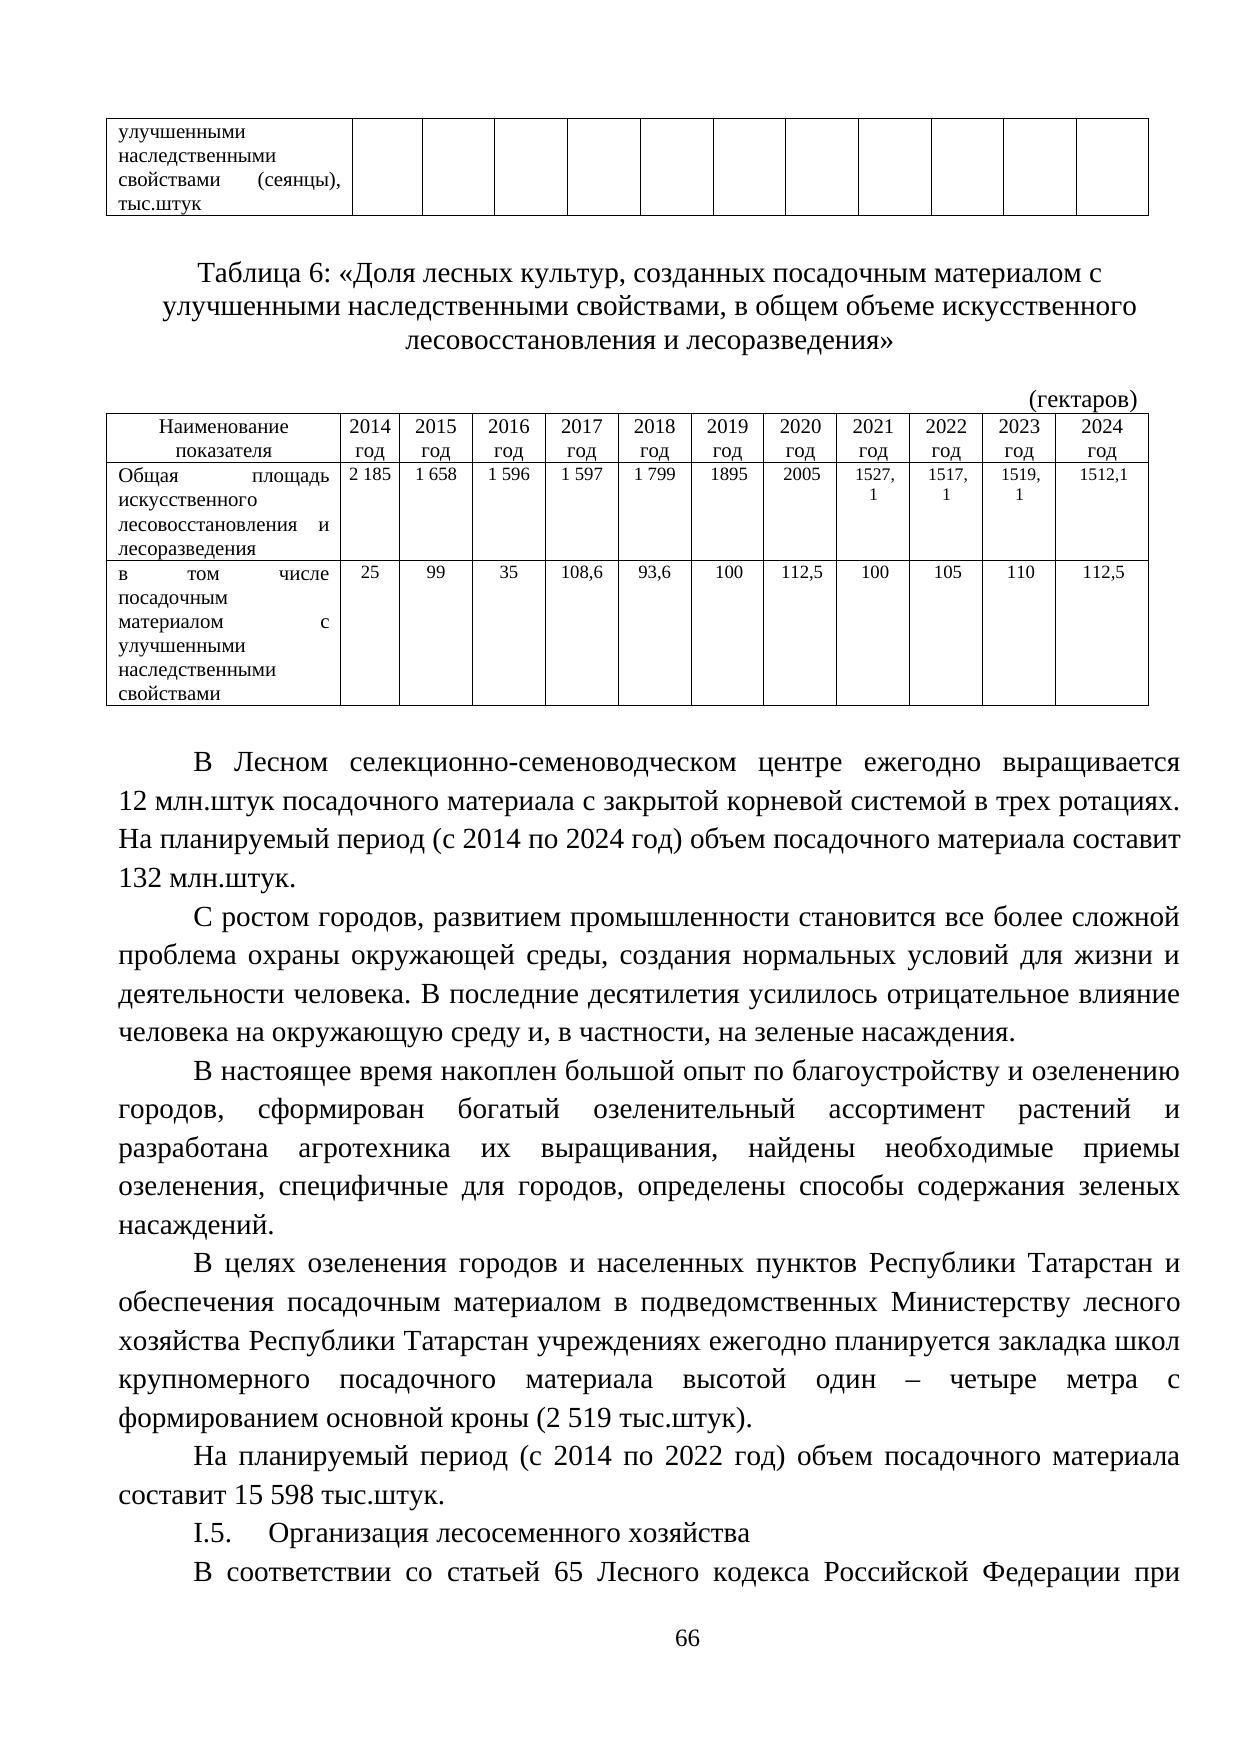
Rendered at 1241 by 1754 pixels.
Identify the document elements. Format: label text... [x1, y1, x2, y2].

text В настоящее время накоплен большой опыт по благоустройству и озеленению городов, сформирован богатый озеленительный ассортимент растений и разработана агротехника их выращивания, найдены необходимые приемы озеленения, специфичные для городов, определены способы содержания зеленых насаждений. [118, 1053, 1181, 1241]
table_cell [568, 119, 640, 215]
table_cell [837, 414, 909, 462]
subtitle Таблица 6: «Доля лесных культур, созданных посадочным материалом с улучшенными наследственными свойствами, в общем объеме искусственного [118, 255, 1181, 322]
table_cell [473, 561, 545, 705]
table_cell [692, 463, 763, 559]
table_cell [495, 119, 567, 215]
subtitle Организация лесосеменного хозяйства [193, 1515, 1181, 1549]
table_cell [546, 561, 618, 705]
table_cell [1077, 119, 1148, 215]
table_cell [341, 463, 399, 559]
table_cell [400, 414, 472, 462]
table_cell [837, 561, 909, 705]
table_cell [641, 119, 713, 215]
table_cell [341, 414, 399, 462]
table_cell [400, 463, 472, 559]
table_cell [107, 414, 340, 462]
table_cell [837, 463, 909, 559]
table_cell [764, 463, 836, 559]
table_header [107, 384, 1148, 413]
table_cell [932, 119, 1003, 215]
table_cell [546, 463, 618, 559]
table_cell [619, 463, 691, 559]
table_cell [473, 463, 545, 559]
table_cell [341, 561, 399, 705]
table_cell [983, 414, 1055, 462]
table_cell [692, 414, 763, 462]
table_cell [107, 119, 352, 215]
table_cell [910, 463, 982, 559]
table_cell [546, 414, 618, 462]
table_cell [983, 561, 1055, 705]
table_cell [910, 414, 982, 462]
subtitle лесовосстановления и лесоразведения» [118, 322, 1181, 356]
text В целях озеленения городов и населенных пунктов Республики Татарстан и обеспечения посадочным материалом в подведомственных Министерству лесного хозяйства Республики Татарстан учреждениях ежегодно планируется закладка школ крупномерного посадочного материала высотой один – четыре метра с формированием основной кроны (2 519 тыс.штук). [118, 1246, 1181, 1433]
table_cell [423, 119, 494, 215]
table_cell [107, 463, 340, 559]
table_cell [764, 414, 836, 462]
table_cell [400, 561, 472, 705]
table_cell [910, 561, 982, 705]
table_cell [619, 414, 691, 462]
text С ростом городов, развитием промышленности становится все более сложной проблема охраны окружающей среды, создания нормальных условий для жизни и деятельности человека. В последние десятилетия усилилось отрицательное влияние человека на окружающую среду и, в частности, на зеленые насаждения. [118, 899, 1181, 1048]
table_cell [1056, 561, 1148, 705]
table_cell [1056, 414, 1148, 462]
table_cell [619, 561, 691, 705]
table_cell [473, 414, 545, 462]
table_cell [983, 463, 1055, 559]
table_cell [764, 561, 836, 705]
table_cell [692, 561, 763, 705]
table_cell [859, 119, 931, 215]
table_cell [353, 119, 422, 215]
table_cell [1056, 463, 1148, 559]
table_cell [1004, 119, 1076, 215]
text На планируемый период (с 2014 по 2022 год) объем посадочного материала составит 15 598 тыс.штук. [118, 1438, 1181, 1510]
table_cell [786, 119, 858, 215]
text В Лесном селекционно-семеноводческом центре ежегодно выращивается 12 млн.штук посадочного материала с закрытой корневой системой в трех ротациях. На планируемый период (с 2014 по 2024 год) объем посадочного материала составит 132 млн.штук. [118, 744, 1181, 894]
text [118, 1554, 1181, 1587]
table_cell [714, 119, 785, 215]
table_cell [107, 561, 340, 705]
